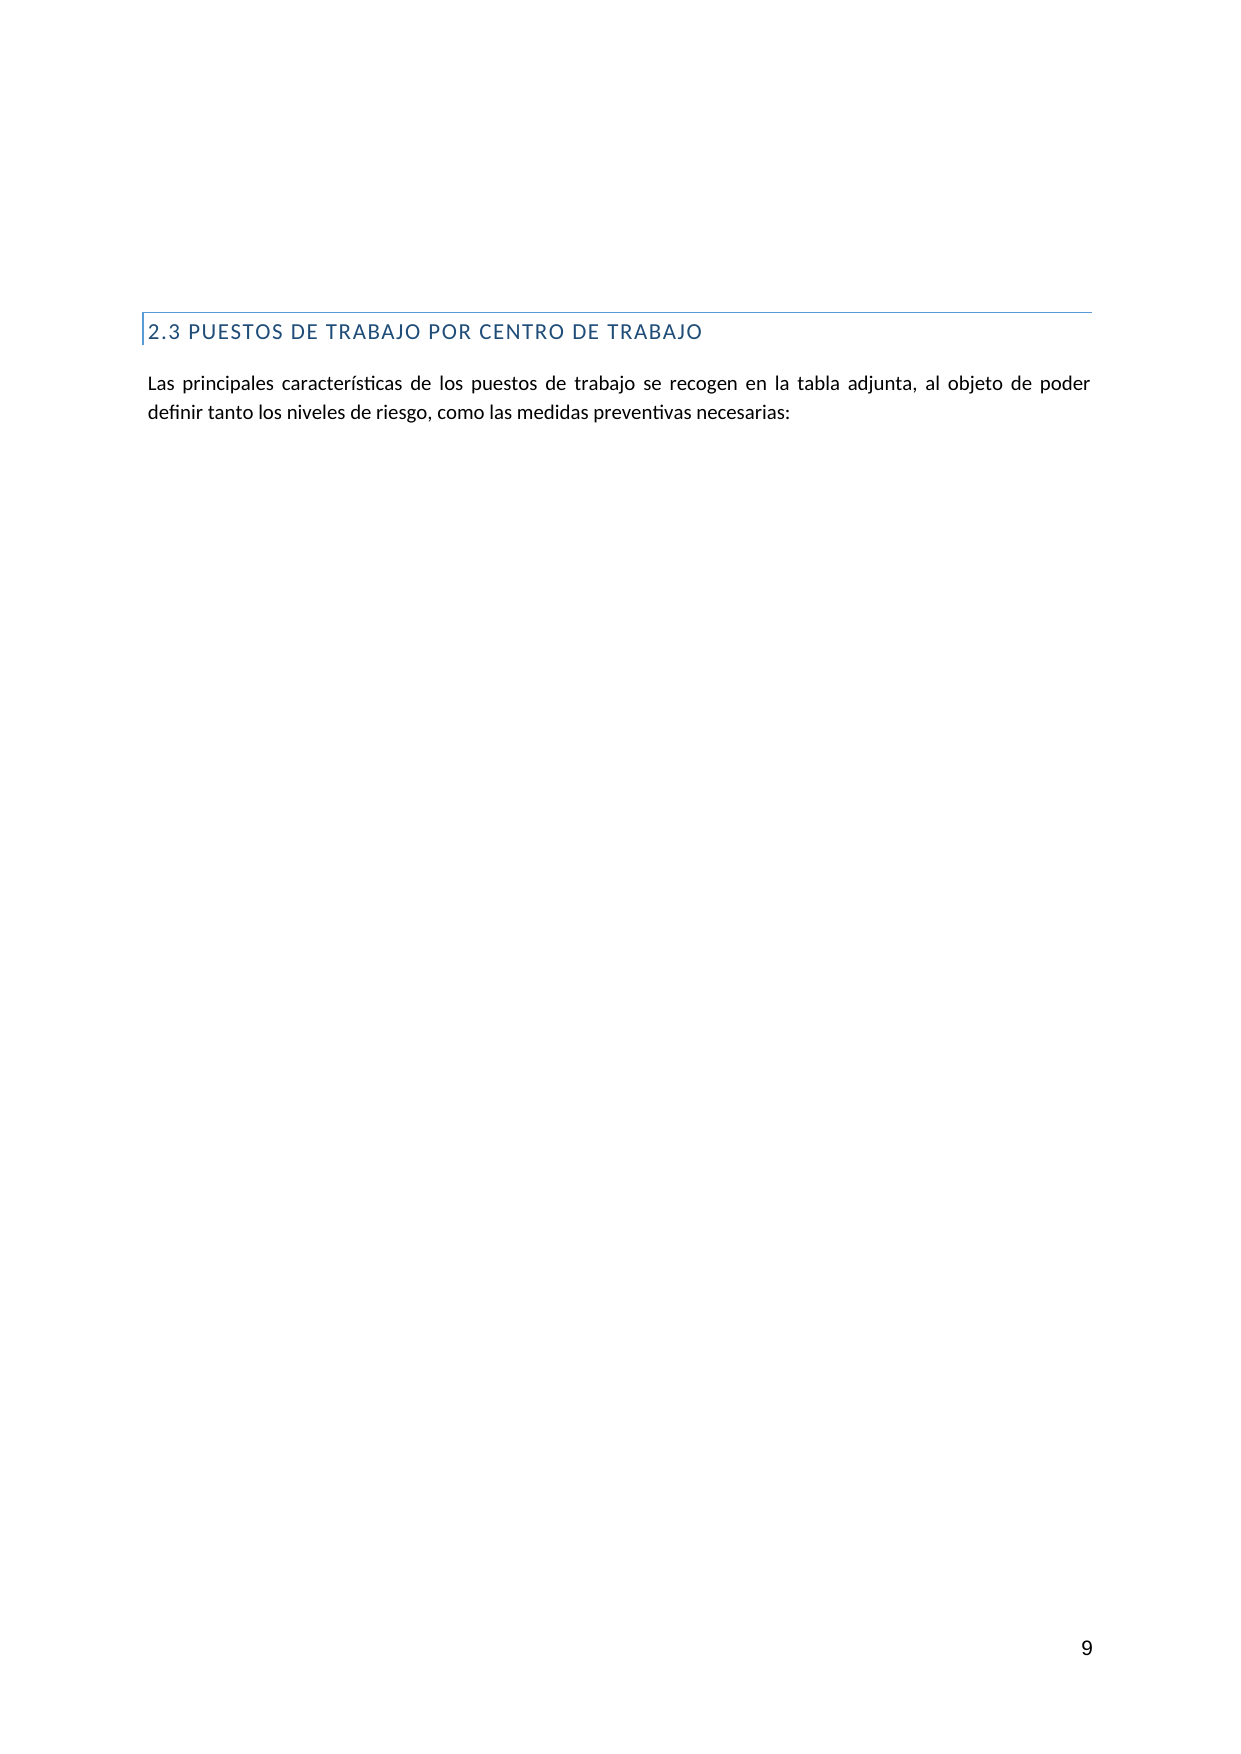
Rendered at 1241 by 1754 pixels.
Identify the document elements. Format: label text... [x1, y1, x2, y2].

text Las principales características de los puestos de trabajo se recogen en la tabla adjunta, al objeto de poder definir tanto los niveles de riesgo, como las medidas preventivas necesarias: [148, 370, 1092, 425]
subtitle 2.3 PUESTOS DE TRABAJO POR CENTRO DE TRABAJO [144, 313, 1092, 345]
